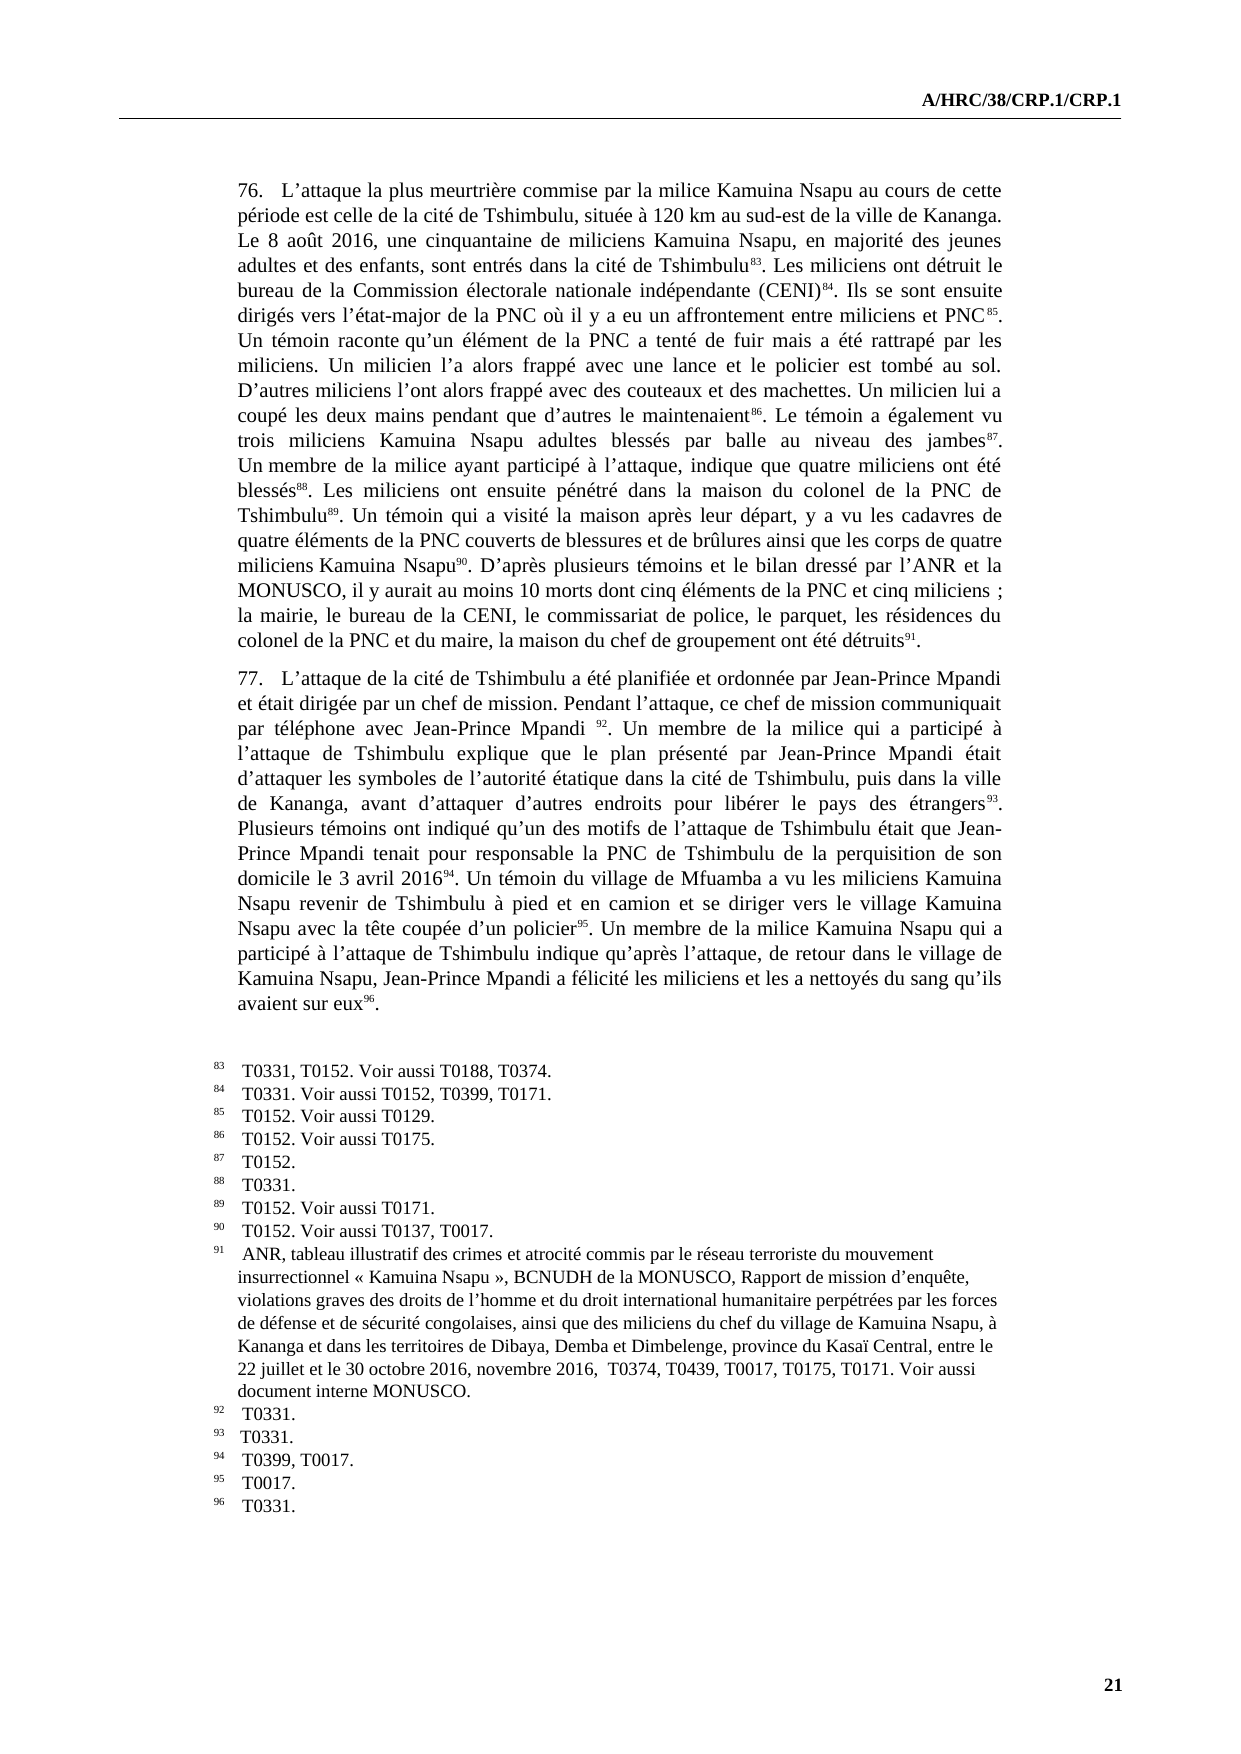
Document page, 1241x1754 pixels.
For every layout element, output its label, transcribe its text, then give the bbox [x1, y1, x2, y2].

text L’attaque la plus meurtrière commise par la milice Kamuina Nsapu au cours de cette période est celle de la cité de Tshimbulu, située à 120 km au sud-est de la ville de Kananga. Le 8 août 2016, une cinquantaine de miliciens Kamuina Nsapu, en majorité des jeunes adultes et des enfants, sont entrés dans la cité de Tshimbulu. Les miliciens ont détruit le bureau de la Commission électorale nationale indépendante (CENI). Ils se sont ensuite dirigés vers l’état-major de la PNC où il y a eu un affrontement entre miliciens et PNC. Un témoin raconte qu’un élément de la PNC a tenté de fuir mais a été rattrapé par les miliciens. Un milicien l’a alors frappé avec une lance et le policier est tombé au sol. D’autres miliciens l’ont alors frappé avec des couteaux et des machettes. Un milicien lui a coupé les deux mains pendant que d’autres le maintenaient. Le témoin a également vu trois miliciens Kamuina Nsapu adultes blessés par balle au niveau des jambes. Un membre de la milice ayant participé à l’attaque, indique que quatre miliciens ont été blessés. Les miliciens ont ensuite pénétré dans la maison du colonel de la PNC de Tshimbulu. Un témoin qui a visité la maison après leur départ, y a vu les cadavres de quatre éléments de la PNC couverts de blessures et de brûlures ainsi que les corps de quatre miliciens Kamuina Nsapu. D’après plusieurs témoins et le bilan dressé par l’ANR et la MONUSCO, il y aurait au moins 10 morts dont cinq éléments de la PNC et cinq miliciens ; la mairie, le bureau de la CENI, le commissariat de police, le parquet, les résidences du colonel de la PNC et du maire, la maison du chef de groupement ont été détruits. [237, 177, 1003, 652]
text L’attaque de la cité de Tshimbulu a été planifiée et ordonnée par Jean-Prince Mpandi et était dirigée par un chef de mission. Pendant l’attaque, ce chef de mission communiquait par téléphone avec Jean-Prince Mpandi . Un membre de la milice qui a participé à l’attaque de Tshimbulu explique que le plan présenté par Jean-Prince Mpandi était d’attaquer les symboles de l’autorité étatique dans la cité de Tshimbulu, puis dans la ville de Kananga, avant d’attaquer d’autres endroits pour libérer le pays des étrangers. Plusieurs témoins ont indiqué qu’un des motifs de l’attaque de Tshimbulu était que Jean-Prince Mpandi tenait pour responsable la PNC de Tshimbulu de la perquisition de son domicile le 3 avril 2016. Un témoin du village de Mfuamba a vu les miliciens Kamuina Nsapu revenir de Tshimbulu à pied et en camion et se diriger vers le village Kamuina Nsapu avec la tête coupée d’un policier. Un membre de la milice Kamuina Nsapu qui a participé à l’attaque de Tshimbulu indique qu’après l’attaque, de retour dans le village de Kamuina Nsapu, Jean-Prince Mpandi a félicité les miliciens et les a nettoyés du sang qu’ils avaient sur eux. [237, 665, 1003, 1015]
